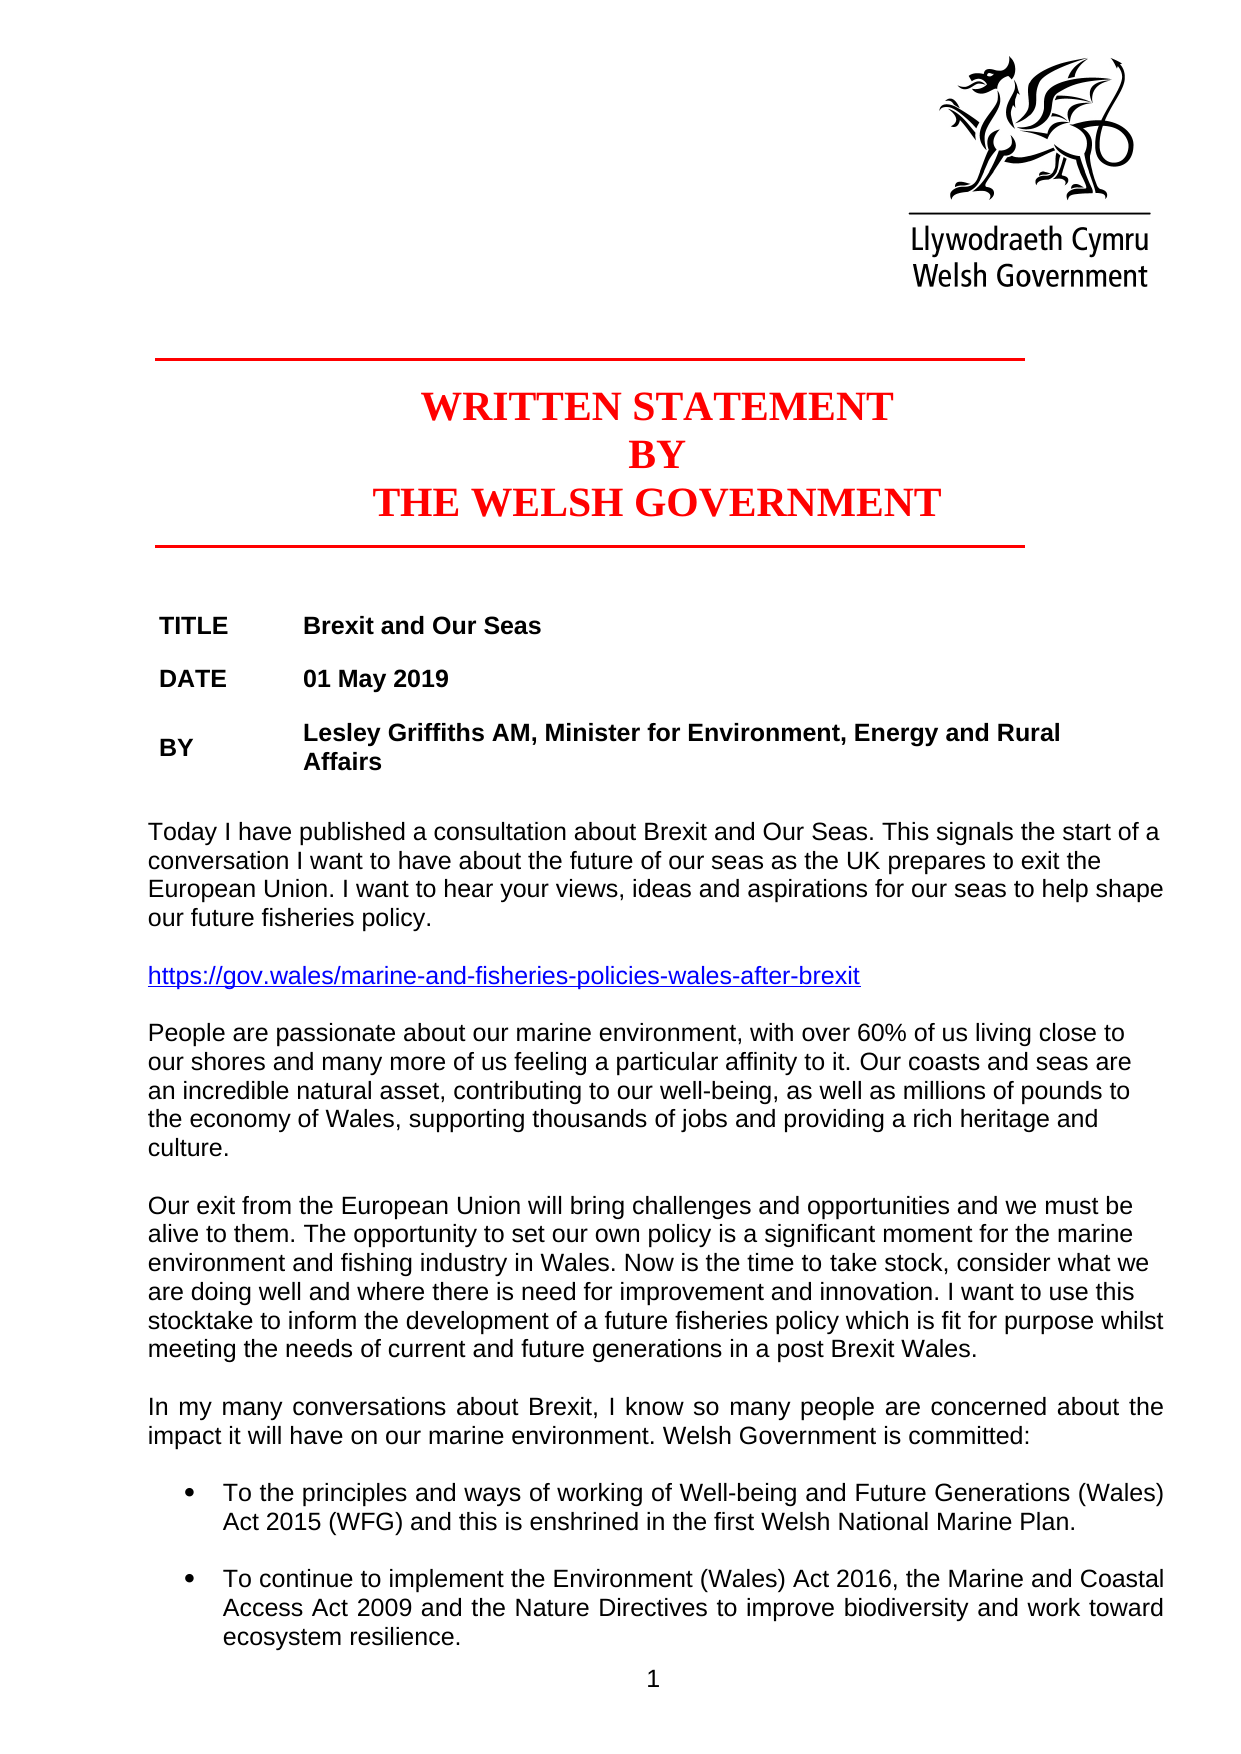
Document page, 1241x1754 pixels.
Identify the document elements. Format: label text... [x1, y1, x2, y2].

table_cell 01 May 2019 [292, 652, 1089, 706]
text In my many conversations about Brexit, I know so many people are concerned about the impact it will have on our marine environment. Welsh Government is committed: [148, 1392, 1166, 1449]
text People are passionate about our marine environment, with over 60% of us living close to our shores and many more of us feeling a particular affinity to it. Our coasts and seas are an incredible natural asset, contributing to our well-being, as well as millions of pounds to the economy of Wales, supporting thousands of jobs and providing a rich heritage and culture. [148, 1018, 1166, 1162]
table_header TITLE [148, 557, 292, 652]
text Our exit from the European Union will bring challenges and opportunities and we must be alive to them. The opportunity to set our own policy is a significant moment for the marine environment and fishing industry in Wales. Now is the time to take stock, consider what we are doing well and where there is need for improvement and innovation. I want to use this stocktake to inform the development of a future fisheries policy which is fit for purpose whilst meeting the needs of current and future generations in a post Brexit Wales. [148, 1191, 1166, 1363]
subtitle WRITTEN STATEMENT [148, 382, 1166, 430]
table_cell BY [148, 706, 292, 788]
text https://gov.wales/marine-and-fisheries-policies-wales-after-brexit [148, 961, 1166, 989]
list To the principles and ways of working of Well-being and Future Generations (Wales) Act 2015 (WFG) and this is enshrined in the first Welsh National Marine Plan. [185, 1478, 1166, 1536]
table_cell DATE [148, 652, 292, 706]
table_header Brexit and Our Seas [292, 557, 1089, 652]
table_cell Lesley Griffiths AM, Minister for Environment, Energy and Rural Affairs [292, 706, 1089, 788]
list To continue to implement the Environment (Wales) Act 2016, the Marine and Coastal Access Act 2009 and the Nature Directives to improve biodiversity and work toward ecosystem resilience. [185, 1564, 1166, 1651]
subtitle THE WELSH GOVERNMENT [148, 478, 1166, 526]
subtitle BY [148, 430, 1166, 478]
picture [908, 56, 1151, 287]
text Today I have published a consultation about Brexit and Our Seas. This signals the start of a conversation I want to have about the future of our seas as the UK prepares to exit the European Union. I want to hear your views, ideas and aspirations for our seas to help shape our future fisheries policy. [148, 817, 1166, 932]
